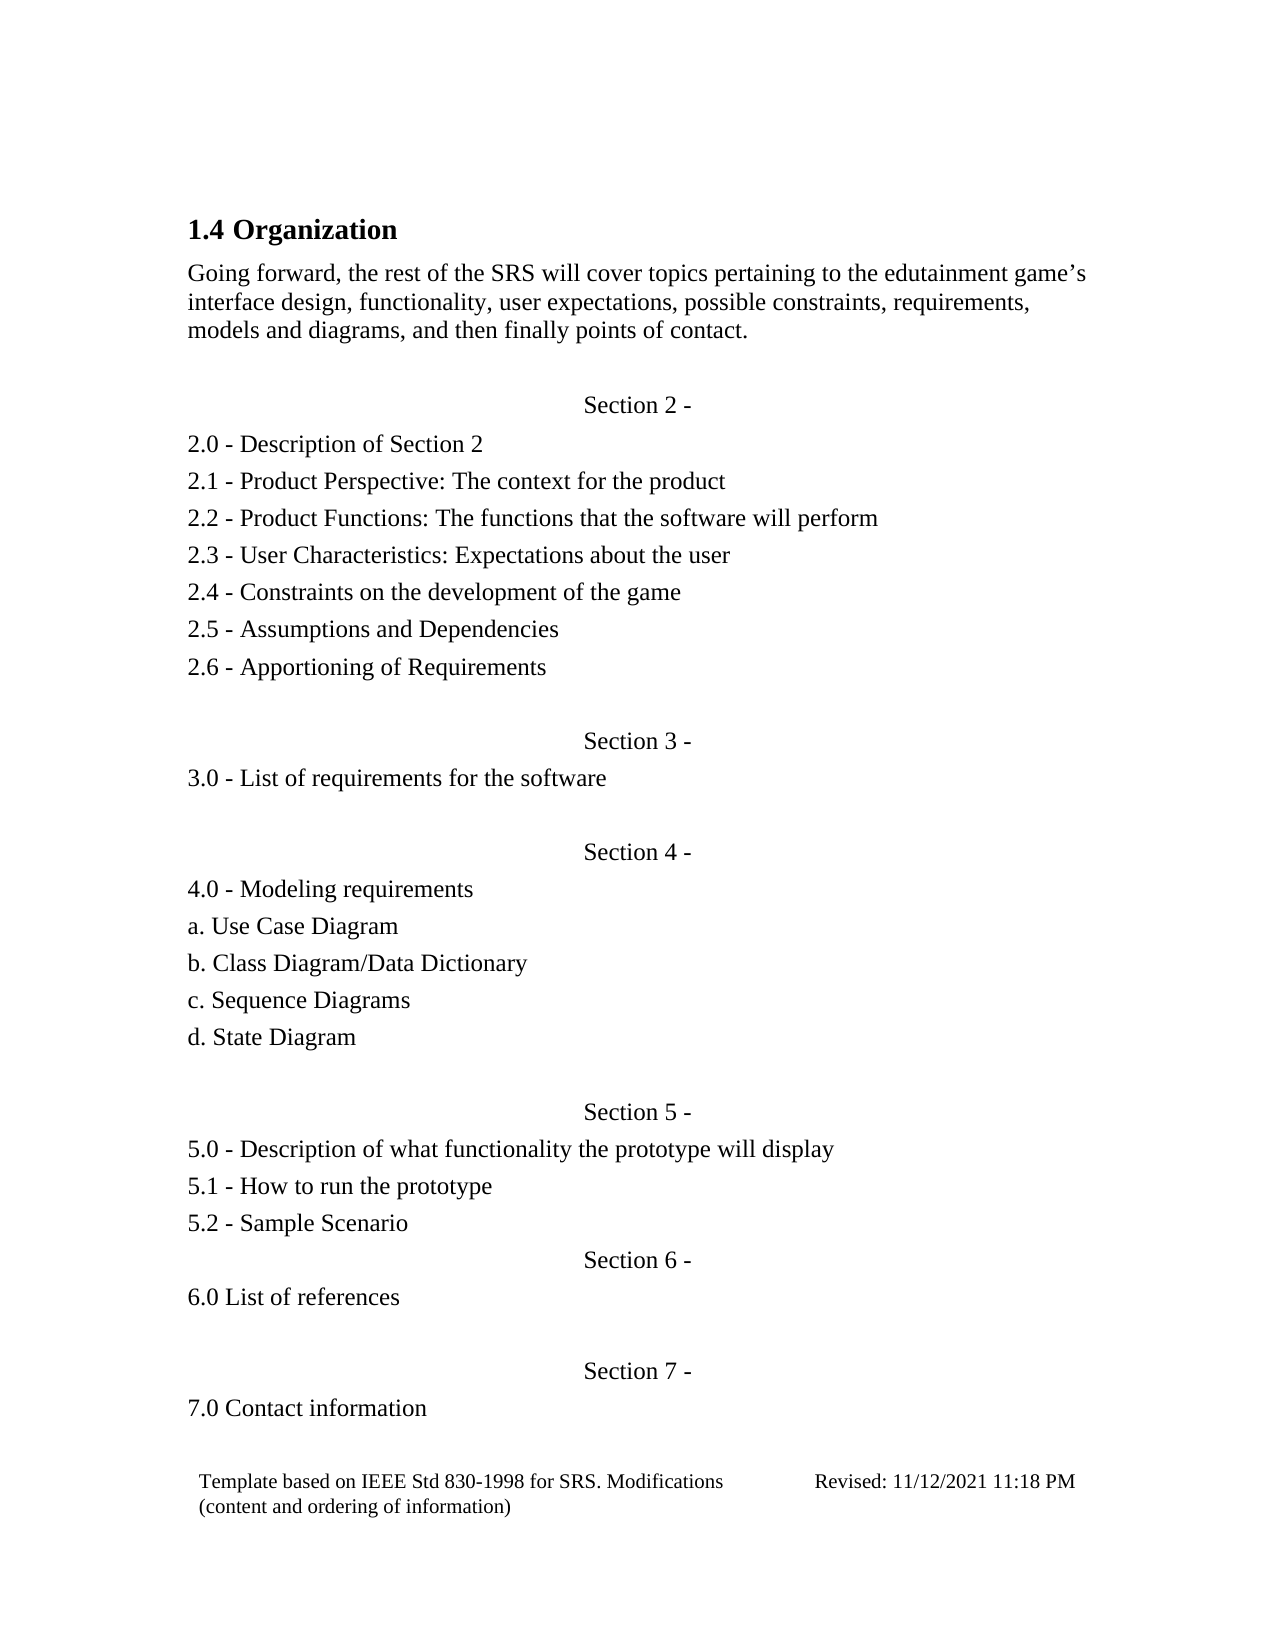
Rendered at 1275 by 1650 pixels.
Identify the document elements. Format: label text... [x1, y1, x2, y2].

text a. Use Case Diagram [187, 911, 1087, 940]
text 6.0 List of references [187, 1282, 1087, 1311]
text 7.0 Contact information [187, 1393, 1087, 1422]
text 2.6 - Apportioning of Requirements [187, 652, 1087, 680]
text 2.4 - Constraints on the development of the game [187, 577, 1087, 606]
text b. Class Diagram/Data Dictionary [187, 948, 1087, 977]
text Section 5 - [187, 1097, 1087, 1125]
text Section 7 - [187, 1356, 1087, 1385]
text 2.1 - Product Perspective: The context for the product [187, 466, 1087, 495]
text 2.2 - Product Functions: The functions that the software will perform [187, 503, 1087, 532]
text 2.5 - Assumptions and Dependencies [187, 614, 1087, 643]
text 5.0 - Description of what functionality the prototype will display [187, 1134, 1087, 1162]
text 3.0 - List of requirements for the software [187, 763, 1087, 792]
text 5.2 - Sample Scenario [187, 1208, 1087, 1237]
text Going forward, the rest of the SRS will cover topics pertaining to the edutainment game’s interface design, functionality, user expectations, possible constraints, requirements, models and diagrams, and then finally points of contact. [187, 258, 1087, 344]
text Section 3 - [187, 726, 1087, 754]
text 4.0 - Modeling requirements [187, 874, 1087, 903]
text 2.3 - User Characteristics: Expectations about the user [187, 540, 1087, 569]
text 2.0 - Description of Section 2 [187, 429, 1087, 458]
subtitle Organization [187, 212, 1087, 246]
text d. State Diagram [187, 1022, 1087, 1051]
text c. Sequence Diagrams [187, 985, 1087, 1014]
text 5.1 - How to run the prototype [187, 1171, 1087, 1199]
text Section 6 - [187, 1245, 1087, 1274]
text Section 2 - [187, 390, 1087, 418]
text Section 4 - [187, 837, 1087, 866]
